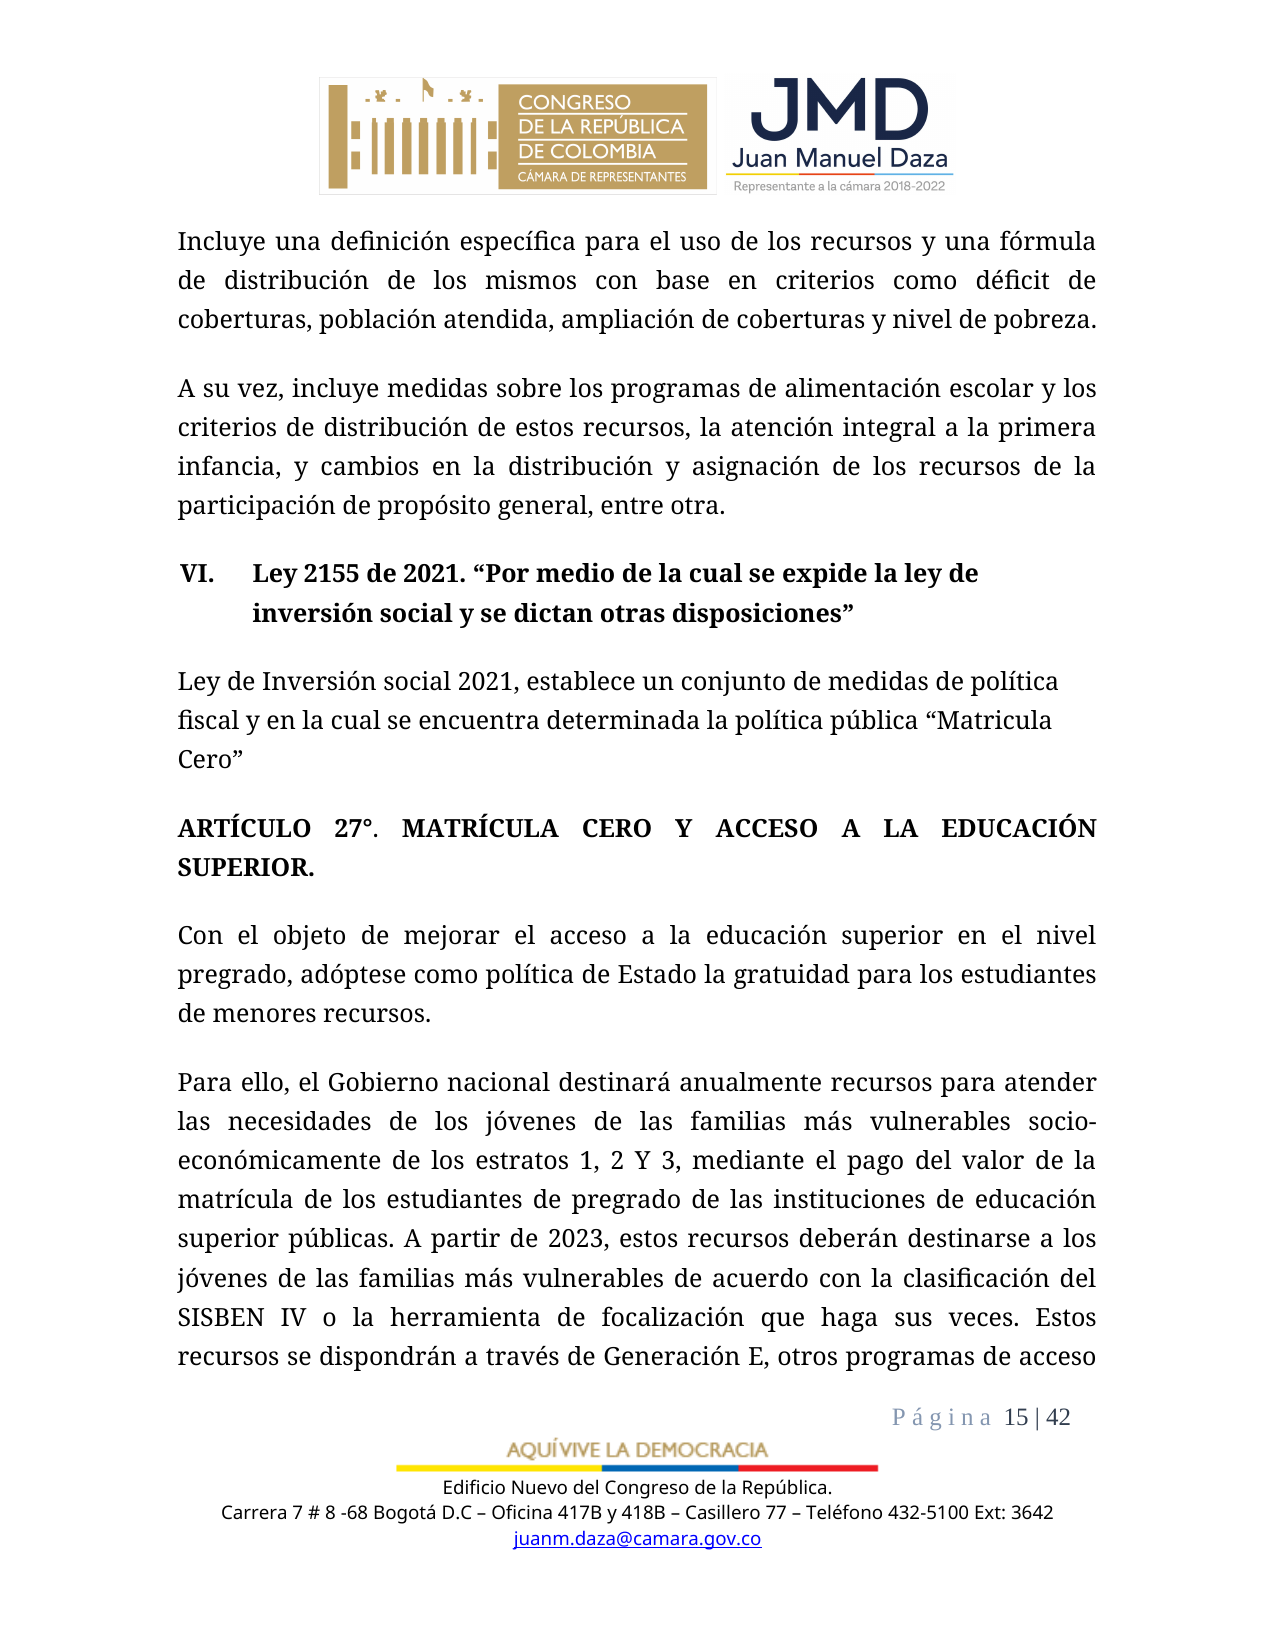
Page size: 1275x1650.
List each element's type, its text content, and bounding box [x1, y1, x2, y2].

text Incluye una definición específica para el uso de los recursos y una fórmula de distribución de los mismos con base en criterios como déficit de coberturas, población atendida, ampliación de coberturas y nivel de pobreza. [177, 331, 1098, 443]
picture [381, 1430, 894, 1475]
text ARTÍCULO 27°. MATRÍCULA CERO Y ACCESO A LA EDUCACIÓN SUPERIOR. [177, 918, 1098, 991]
list Ley 2155 de 2021. “Por medio de la cual se expide la ley de inversión social y se dictan otras disposiciones” [215, 664, 1098, 737]
text Con el objeto de mejorar el acceso a la educación superior en el nivel pregrado, adóptese como política de Estado la gratuidad para los estudiantes de menores recursos. [177, 1025, 1098, 1138]
picture [723, 73, 956, 195]
text A su vez, incluye medidas sobre los programas de alimentación escolar y los criterios de distribución de estos recursos, la atención integral a la primera infancia, y cambios en la distribución y asignación de los recursos de la participación de propósito general, entre otra. [177, 478, 1098, 629]
text Ley de Inversión social 2021, establece un conjunto de medidas de política fiscal y en la cual se encuentra determinada la política pública “Matricula Cero” [177, 771, 1098, 883]
picture [319, 77, 717, 195]
list Ley 1176 de 2007. “Por la cual se desarrollan los artículos 356 y 357 de la Constitución Política y se dictan otras disposiciones” [215, 224, 1098, 297]
